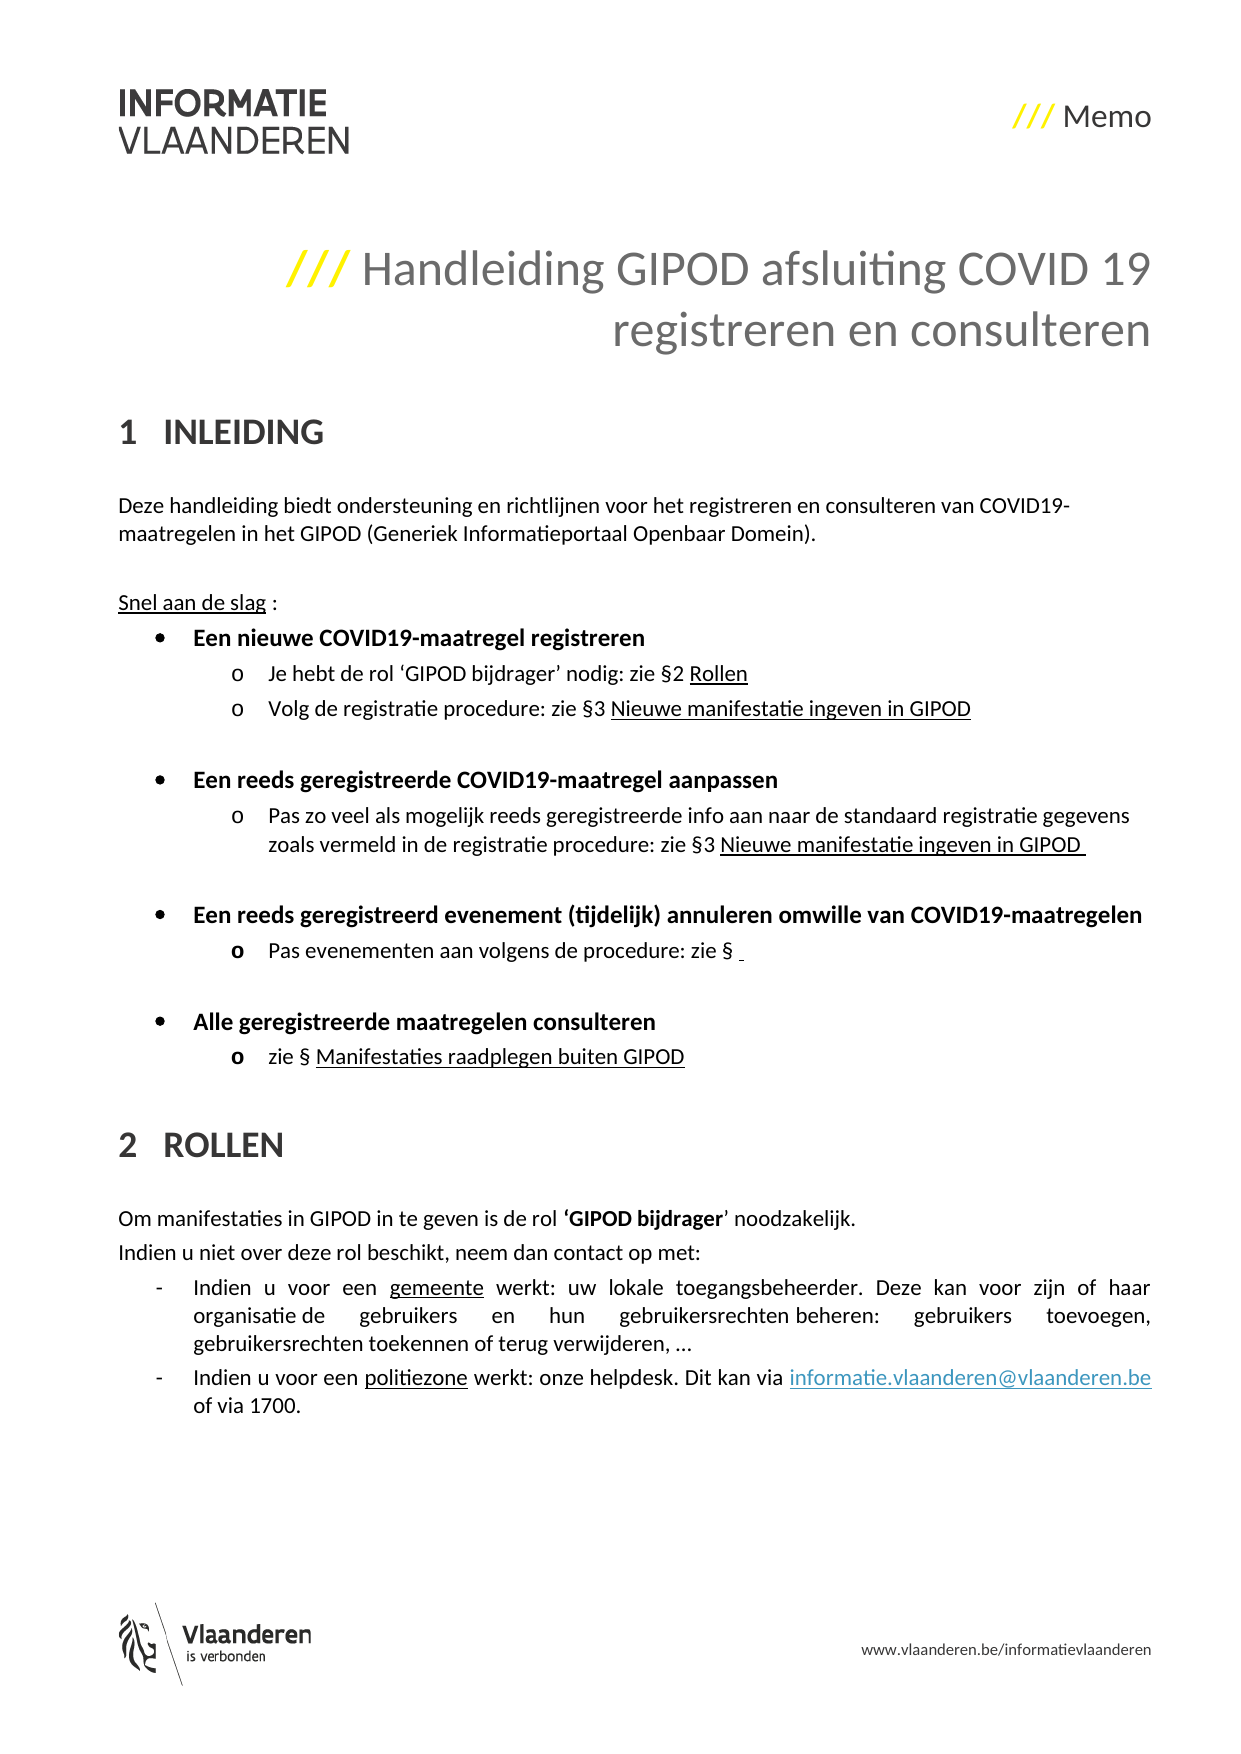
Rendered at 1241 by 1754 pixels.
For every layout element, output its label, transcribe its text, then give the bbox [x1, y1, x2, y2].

list Volg de registratie procedure: zie §3 Nieuwe manifestatie ingeven in GIPOD [231, 694, 1152, 724]
text Deze handleiding biedt ondersteuning en richtlijnen voor het registreren en consulteren van COVID19-maatregelen in het GIPOD (Generiek Informatieportaal Openbaar Domein). [118, 491, 1152, 547]
list Indien u voor een gemeente werkt: uw lokale toegangsbeheerder. Deze kan voor zijn of haar organisatie de gebruikers en hun gebruikersrechten beheren: gebruikers toevoegen, gebruikersrechten toekennen of terug verwijderen, … [156, 1273, 1152, 1357]
list Pas zo veel als mogelijk reeds geregistreerde info aan naar de standaard registratie gegevens zoals vermeld in de registratie procedure: zie §3 Nieuwe manifestatie ingeven in GIPOD [231, 801, 1152, 858]
subtitle /// [118, 237, 1152, 359]
text Snel aan de slag : [118, 588, 1152, 616]
list Indien u voor een politiezone werkt: onze helpdesk. Dit kan via informatie.vlaanderen@vlaanderen.be of via 1700. [156, 1363, 1152, 1420]
picture [118, 1602, 311, 1686]
subtitle INLEIDING [118, 409, 1152, 454]
list Alle geregistreerde maatregelen consulteren [156, 1006, 1152, 1036]
picture [118, 89, 646, 198]
list Een nieuwe COVID19-maatregel registreren [156, 622, 1152, 653]
text Indien u niet over deze rol beschikt, neem dan contact op met: [118, 1238, 1152, 1267]
list Pas evenementen aan volgens de procedure: zie §5 Geannuleerd Evenement [231, 936, 1152, 965]
subtitle Rollen [118, 1122, 1152, 1167]
list Je hebt de rol ‘GIPOD bijdrager’ nodig: zie §2 Rollen [231, 659, 1152, 688]
list zie §6 Manifestaties raadplegen buiten GIPOD [231, 1042, 1152, 1072]
list Een reeds geregistreerd evenement (tijdelijk) annuleren omwille van COVID19-maatregelen [156, 899, 1152, 929]
list Een reeds geregistreerde COVID19-maatregel aanpassen [156, 764, 1152, 795]
text Om manifestaties in GIPOD in te geven is de rol ‘GIPOD bijdrager’ noodzakelijk. [118, 1204, 1152, 1232]
